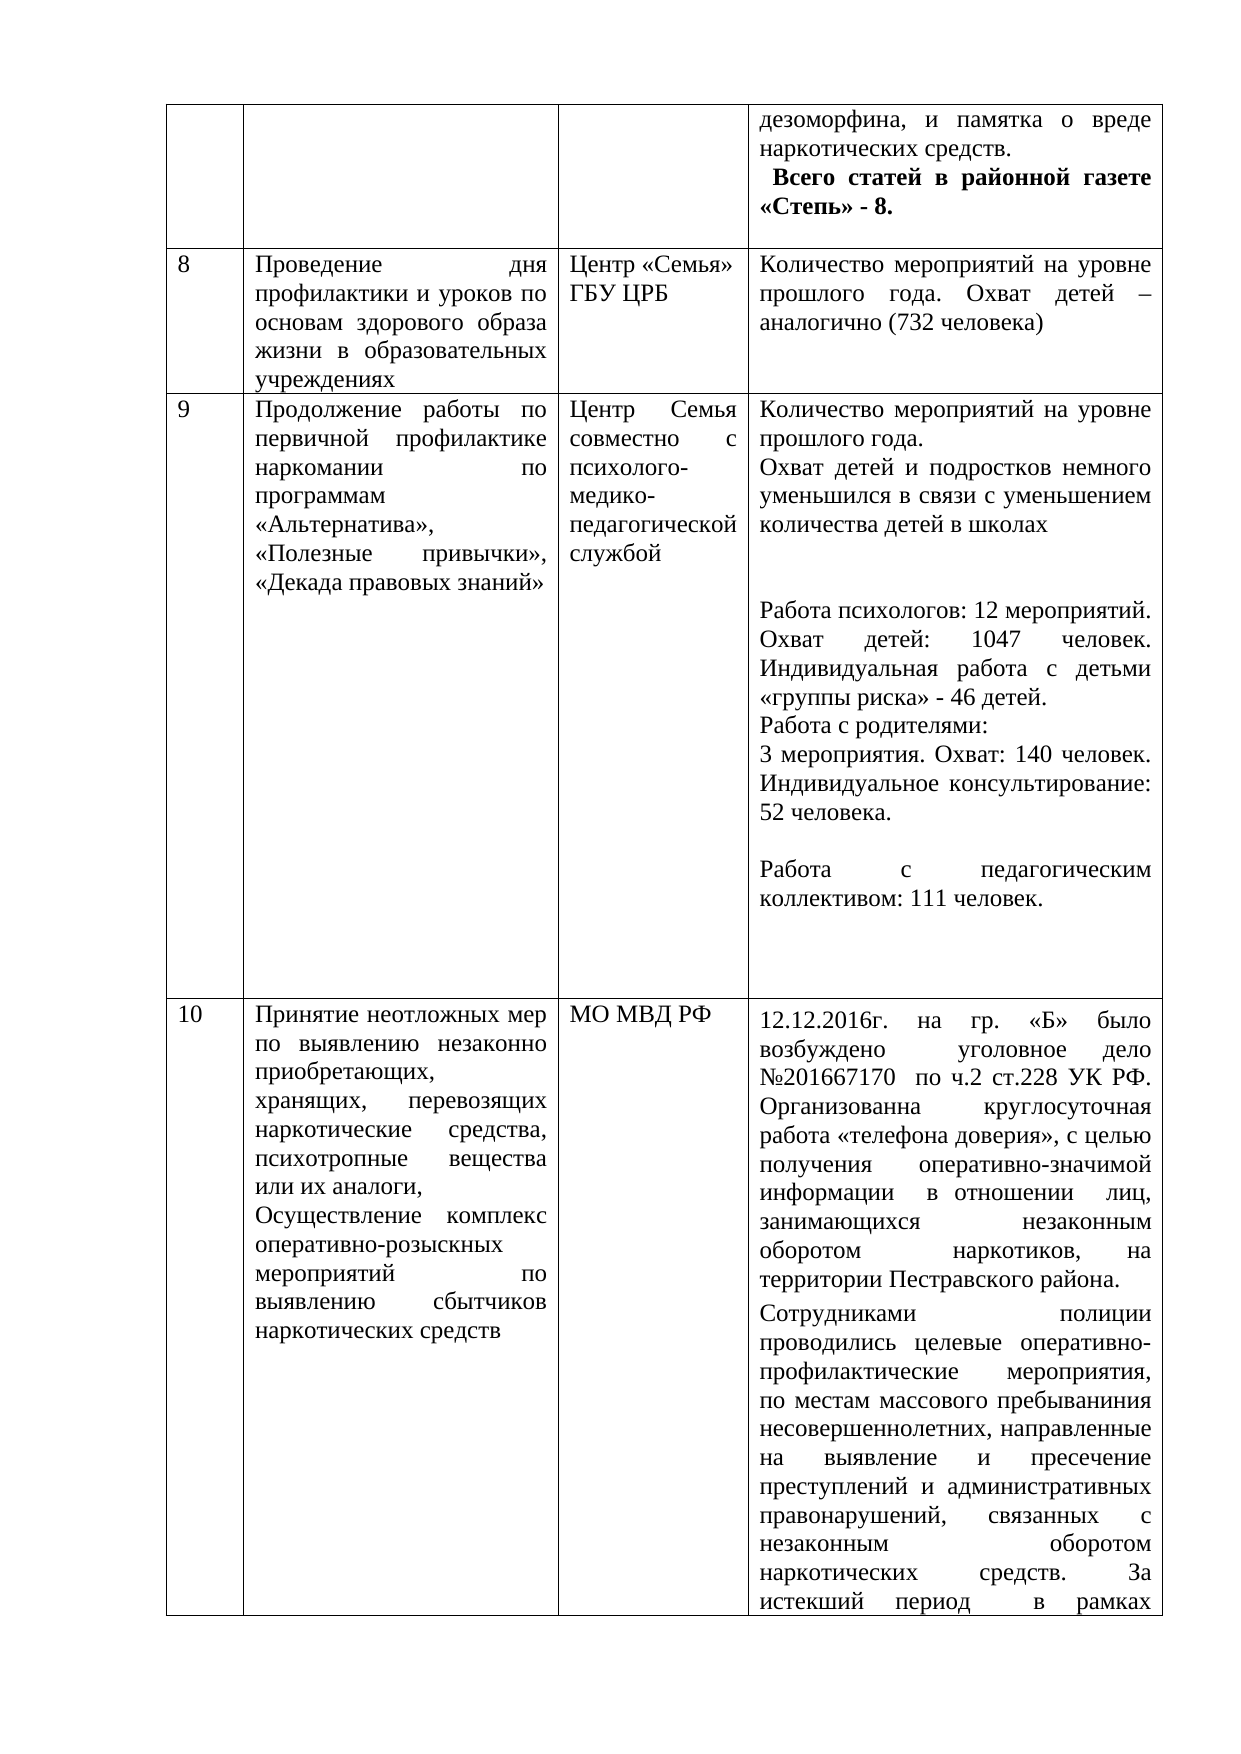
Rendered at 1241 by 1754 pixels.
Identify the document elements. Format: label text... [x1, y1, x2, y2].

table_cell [244, 105, 558, 248]
table_cell МО МВД РФ [559, 999, 748, 1615]
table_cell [244, 999, 558, 1615]
table_cell Продолжение работы по первичной профилактике наркомании по программам «Альтернатива», «Полезные привычки», «Декада правовых знаний» [244, 394, 558, 998]
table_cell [559, 105, 748, 248]
table_cell Количество мероприятий на уровне прошлого года. Охват детей – аналогично (732 человека) [749, 249, 1162, 393]
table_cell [749, 999, 1162, 1615]
table_cell 10 [167, 999, 243, 1615]
table_cell Количество мероприятий на уровне прошлого года. Охват детей и подростков немного уменьшился в связи с уменьшением количества детей в школах Работа психологов: 12 мероприятий. Охват детей: 1047 человек. Индивидуальная работа с детьми «группы риска» - 46 детей. Работа с родителями: 3 мероприятия. Охват: 140 человек. Индивидуальное консультирование: 52 человека. Работа с педагогическим коллективом: 111 человек. [749, 394, 1162, 998]
table_cell Центр «Семья» ГБУ ЦРБ [559, 249, 748, 393]
table_cell Проведение дня профилактики и уроков по основам здорового образа жизни в образовательных учреждениях [244, 249, 558, 393]
table_cell 7 [167, 105, 243, 248]
table_cell Центр Семья совместно с психолого-медико-педагогической службой [559, 394, 748, 998]
table_cell 9 [167, 394, 243, 998]
table_cell 8 [167, 249, 243, 393]
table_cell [749, 105, 1162, 248]
